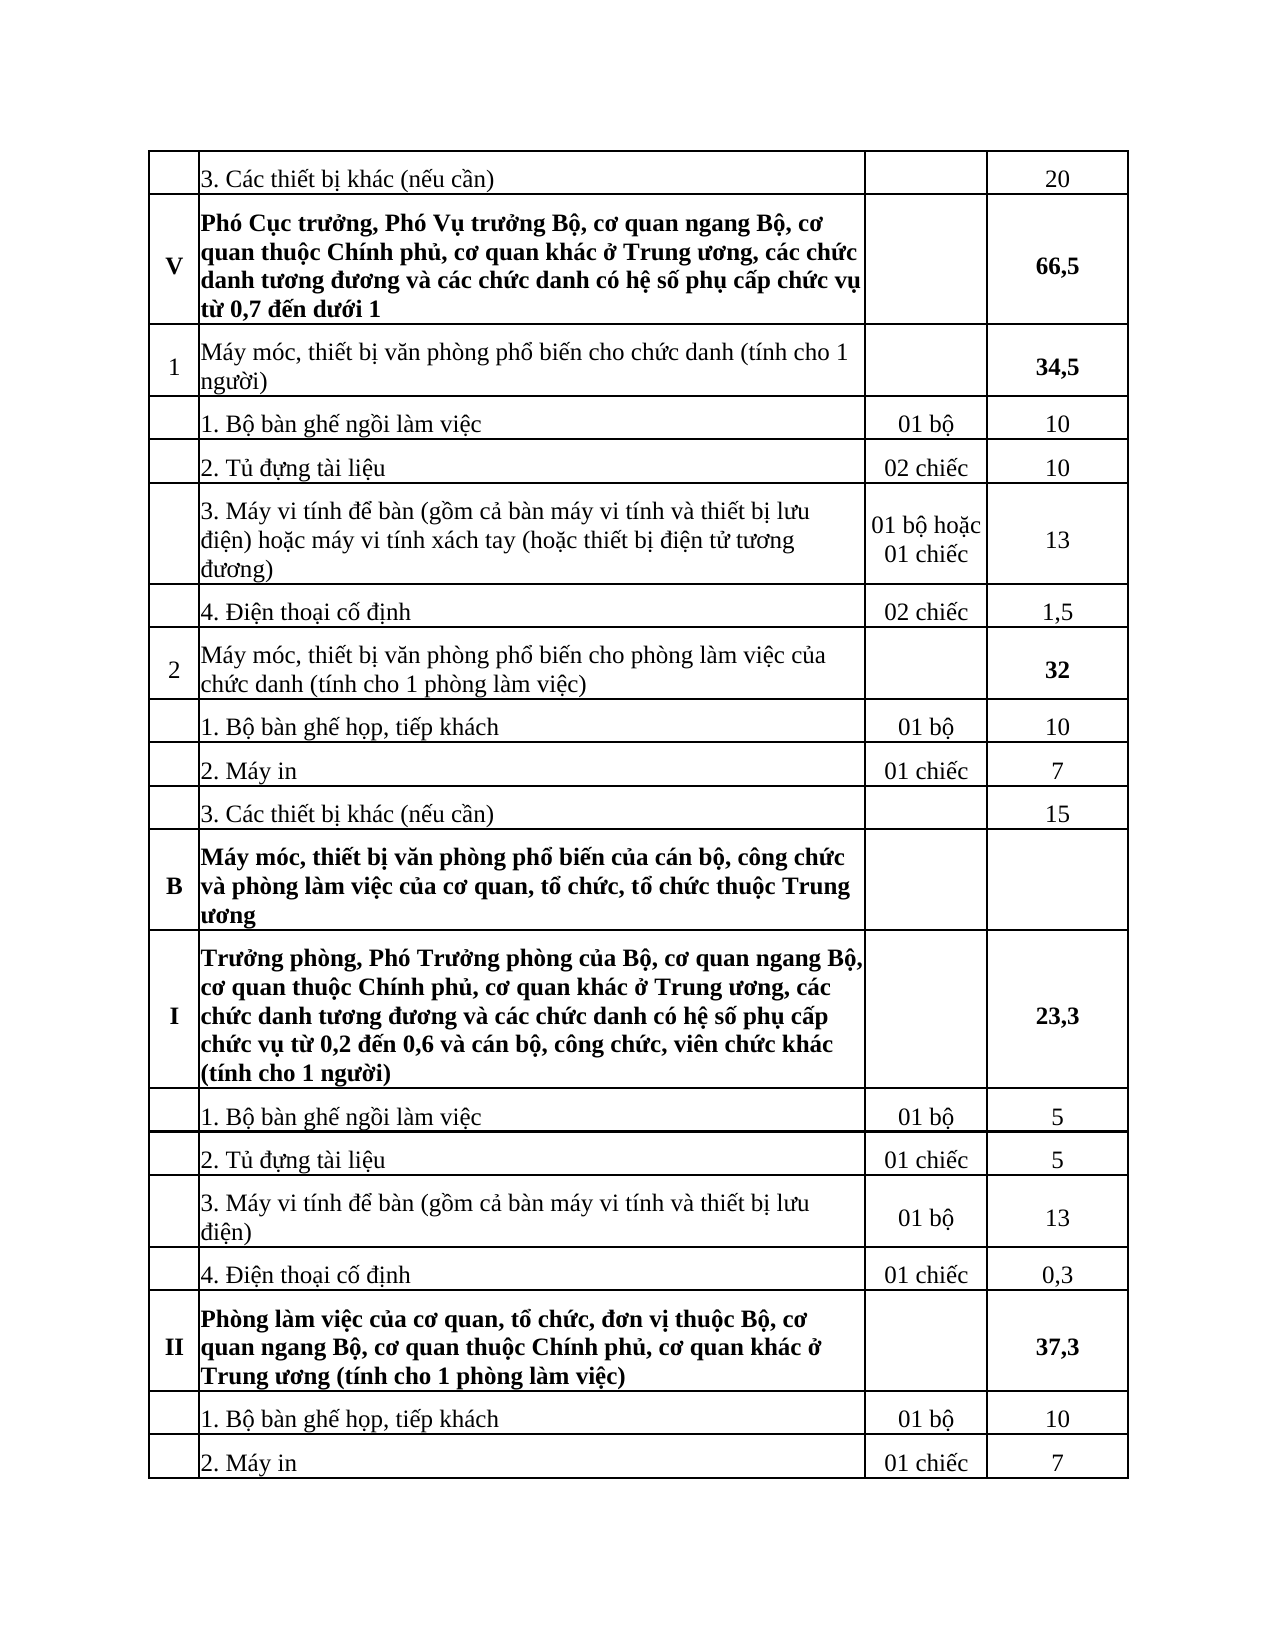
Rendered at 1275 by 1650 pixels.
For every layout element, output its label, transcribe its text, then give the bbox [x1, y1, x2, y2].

table_cell 1. Bộ bàn ghế ngồi làm việc [200, 397, 864, 438]
table_cell 01 bộ [866, 397, 986, 438]
table_cell 32 [988, 628, 1127, 698]
table_cell 0,3 [988, 1248, 1127, 1289]
table_cell [866, 195, 986, 323]
table_cell 3. Các thiết bị khác (nếu cần) [200, 787, 864, 828]
table_cell [150, 1089, 198, 1130]
table_cell [150, 1392, 198, 1433]
table_cell [150, 440, 198, 482]
table_cell [150, 743, 198, 784]
table_cell 5 [988, 1089, 1127, 1130]
table_cell 10 [988, 397, 1127, 438]
table_cell [988, 830, 1127, 929]
table_cell [150, 700, 198, 741]
table_cell II [150, 1291, 198, 1390]
table_cell 10 [988, 1392, 1127, 1433]
table_cell 34,5 [988, 325, 1127, 395]
table_cell 01 chiếc [866, 1435, 986, 1477]
table_cell 1 [150, 325, 198, 395]
table_cell 10 [988, 700, 1127, 741]
table_cell 01 bộ hoặc 01 chiếc [866, 484, 986, 582]
table_cell [150, 1435, 198, 1477]
table_cell 5 [988, 1133, 1127, 1174]
table_cell [866, 830, 986, 929]
table_cell Phòng làm việc của cơ quan, tổ chức, đơn vị thuộc Bộ, cơ quan ngang Bộ, cơ quan thuộc Chính phủ, cơ quan khác ở Trung ương (tính cho 1 phòng làm việc) [200, 1291, 864, 1390]
table_cell [866, 787, 986, 828]
table_cell [150, 787, 198, 828]
table_cell 15 [988, 787, 1127, 828]
table_cell 13 [988, 1176, 1127, 1246]
table_cell [150, 585, 198, 626]
table_cell [150, 1176, 198, 1246]
table_cell 01 bộ [866, 1392, 986, 1433]
table_cell 2. Tủ đựng tài liệu [200, 1133, 864, 1174]
table_cell Phó Cục trưởng, Phó Vụ trưởng Bộ, cơ quan ngang Bộ, cơ quan thuộc Chính phủ, cơ quan khác ở Trung ương, các chức danh tương đương và các chức danh có hệ số phụ cấp chức vụ từ 0,7 đến dưới 1 [200, 195, 864, 323]
table_cell [150, 1248, 198, 1289]
table_cell 1. Bộ bàn ghế ngồi làm việc [200, 1089, 864, 1130]
table_cell 01 chiếc [866, 1248, 986, 1289]
table_cell 7 [988, 743, 1127, 784]
table_cell 1. Bộ bàn ghế họp, tiếp khách [200, 700, 864, 741]
table_cell 1,5 [988, 585, 1127, 626]
table_cell [866, 152, 986, 193]
table_cell 20 [988, 152, 1127, 193]
table_cell Trưởng phòng, Phó Trưởng phòng của Bộ, cơ quan ngang Bộ, cơ quan thuộc Chính phủ, cơ quan khác ở Trung ương, các chức danh tương đương và các chức danh có hệ số phụ cấp chức vụ từ 0,2 đến 0,6 và cán bộ, công chức, viên chức khác (tính cho 1 người) [200, 931, 864, 1087]
table_cell 2 [150, 628, 198, 698]
table_cell 01 bộ [866, 700, 986, 741]
table_cell 2. Máy in [200, 743, 864, 784]
table_cell 01 chiếc [866, 743, 986, 784]
table_cell 4. Điện thoại cố định [200, 1248, 864, 1289]
table_cell 01 chiếc [866, 1133, 986, 1174]
table_cell B [150, 830, 198, 929]
table_cell 23,3 [988, 931, 1127, 1087]
table_cell [866, 1291, 986, 1390]
table_cell 66,5 [988, 195, 1127, 323]
table_cell Máy móc, thiết bị văn phòng phổ biến của cán bộ, công chức và phòng làm việc của cơ quan, tổ chức, tổ chức thuộc Trung ương [200, 830, 864, 929]
table_cell 3. Máy vi tính để bàn (gồm cả bàn máy vi tính và thiết bị lưu điện) [200, 1176, 864, 1246]
table_cell 01 bộ [866, 1089, 986, 1130]
table_cell [150, 152, 198, 193]
table_cell [150, 1133, 198, 1174]
table_cell [150, 484, 198, 582]
table_cell 7 [988, 1435, 1127, 1477]
table_cell 01 bộ [866, 1176, 986, 1246]
table_cell [866, 325, 986, 395]
table_cell 10 [988, 440, 1127, 482]
table_cell 13 [988, 484, 1127, 582]
table_cell Máy móc, thiết bị văn phòng phổ biến cho chức danh (tính cho 1 người) [200, 325, 864, 395]
table_cell [150, 397, 198, 438]
table_cell I [150, 931, 198, 1087]
table_cell 02 chiếc [866, 440, 986, 482]
table_cell 37,3 [988, 1291, 1127, 1390]
table_cell 02 chiếc [866, 585, 986, 626]
table_cell Máy móc, thiết bị văn phòng phổ biến cho phòng làm việc của chức danh (tính cho 1 phòng làm việc) [200, 628, 864, 698]
table_cell 3. Máy vi tính để bàn (gồm cả bàn máy vi tính và thiết bị lưu điện) hoặc máy vi tính xách tay (hoặc thiết bị điện tử tương đương) [200, 484, 864, 582]
table_cell 3. Các thiết bị khác (nếu cần) [200, 152, 864, 193]
table_cell 2. Tủ đựng tài liệu [200, 440, 864, 482]
table_cell 1. Bộ bàn ghế họp, tiếp khách [200, 1392, 864, 1433]
table_cell [866, 628, 986, 698]
table_cell 2. Máy in [200, 1435, 864, 1477]
table_cell [866, 931, 986, 1087]
table_cell V [150, 195, 198, 323]
table_cell 4. Điện thoại cố định [200, 585, 864, 626]
